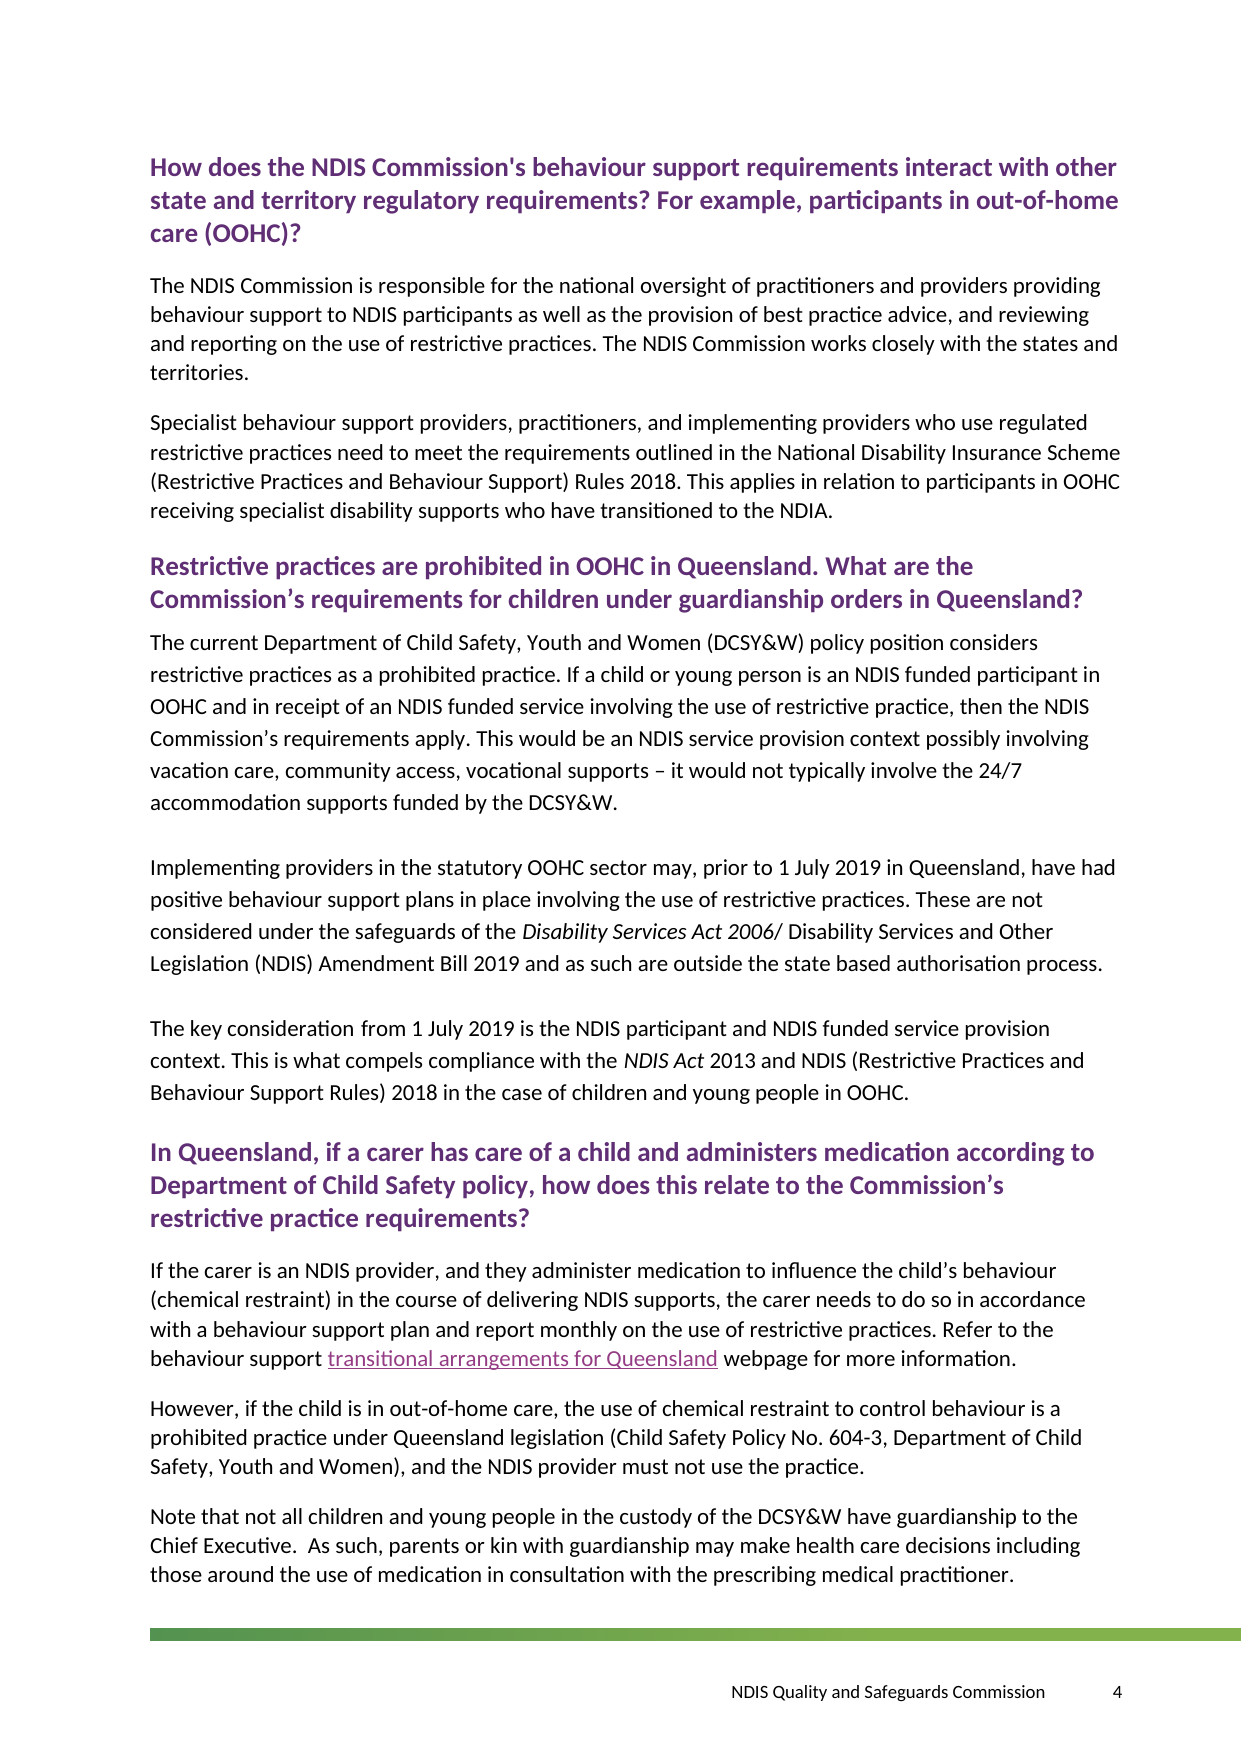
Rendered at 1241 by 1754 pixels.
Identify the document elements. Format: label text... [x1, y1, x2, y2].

text If the carer is an NDIS provider, and they administer medication to influence the child’s behaviour (chemical restraint) in the course of delivering NDIS supports, the carer needs to do so in accordance with a behaviour support plan and report monthly on the use of restrictive practices. Refer to the behaviour support transitional arrangements for Queensland webpage for more information. [150, 1255, 1122, 1372]
text The NDIS Commission is responsible for the national oversight of practitioners and providers providing behaviour support to NDIS participants as well as the provision of best practice advice, and reviewing and reporting on the use of restrictive practices. The NDIS Commission works closely with the states and territories. [150, 270, 1122, 387]
list The current Department of Child Safety, Youth and Women (DCSY&W) policy position considers restrictive practices as a prohibited practice. If a child or young person is an NDIS funded participant in OOHC and in receipt of an NDIS funded service involving the use of restrictive practice, then the NDIS Commission’s requirements apply. This would be an NDIS service provision context possibly involving vacation care, community access, vocational supports – it would not typically involve the 24/7 accommodation supports funded by the DCSY&W. [150, 628, 1122, 817]
subtitle How does the NDIS Commission's behaviour support requirements interact with other state and territory regulatory requirements? For example, participants in out-of-home care (OOHC)? [150, 150, 1122, 249]
list Implementing providers in the statutory OOHC sector may, prior to 1 July 2019 in Queensland, have had positive behaviour support plans in place involving the use of restrictive practices. These are not considered under the safeguards of the Disability Services Act 2006/ Disability Services and Other Legislation (NDIS) Amendment Bill 2019 and as such are outside the state based authorisation process. [150, 853, 1122, 977]
text Specialist behaviour support providers, practitioners, and implementing providers who use regulated restrictive practices need to meet the requirements outlined in the National Disability Insurance Scheme (Restrictive Practices and Behaviour Support) Rules 2018. This applies in relation to participants in OOHC receiving specialist disability supports who have transitioned to the NDIA. [150, 407, 1122, 524]
list The key consideration from 1 July 2019 is the NDIS participant and NDIS funded service provision context. This is what compels compliance with the NDIS Act 2013 and NDIS (Restrictive Practices and Behaviour Support Rules) 2018 in the case of children and young people in OOHC. [150, 1014, 1122, 1106]
text However, if the child is in out-of-home care, the use of chemical restraint to control behaviour is a prohibited practice under Queensland legislation (Child Safety Policy No. 604-3, Department of Child Safety, Youth and Women), and the NDIS provider must not use the practice. [150, 1393, 1122, 1480]
subtitle In Queensland, if a carer has care of a child and administers medication according to Department of Child Safety policy, how does this relate to the Commission’s restrictive practice requirements? [150, 1135, 1122, 1234]
subtitle Restrictive practices are prohibited in OOHC in Queensland. What are the Commission’s requirements for children under guardianship orders in Queensland? [150, 549, 1122, 615]
text Note that not all children and young people in the custody of the DCSY&W have guardianship to the Chief Executive. As such, parents or kin with guardianship may make health care decisions including those around the use of medication in consultation with the prescribing medical practitioner. [150, 1501, 1122, 1589]
